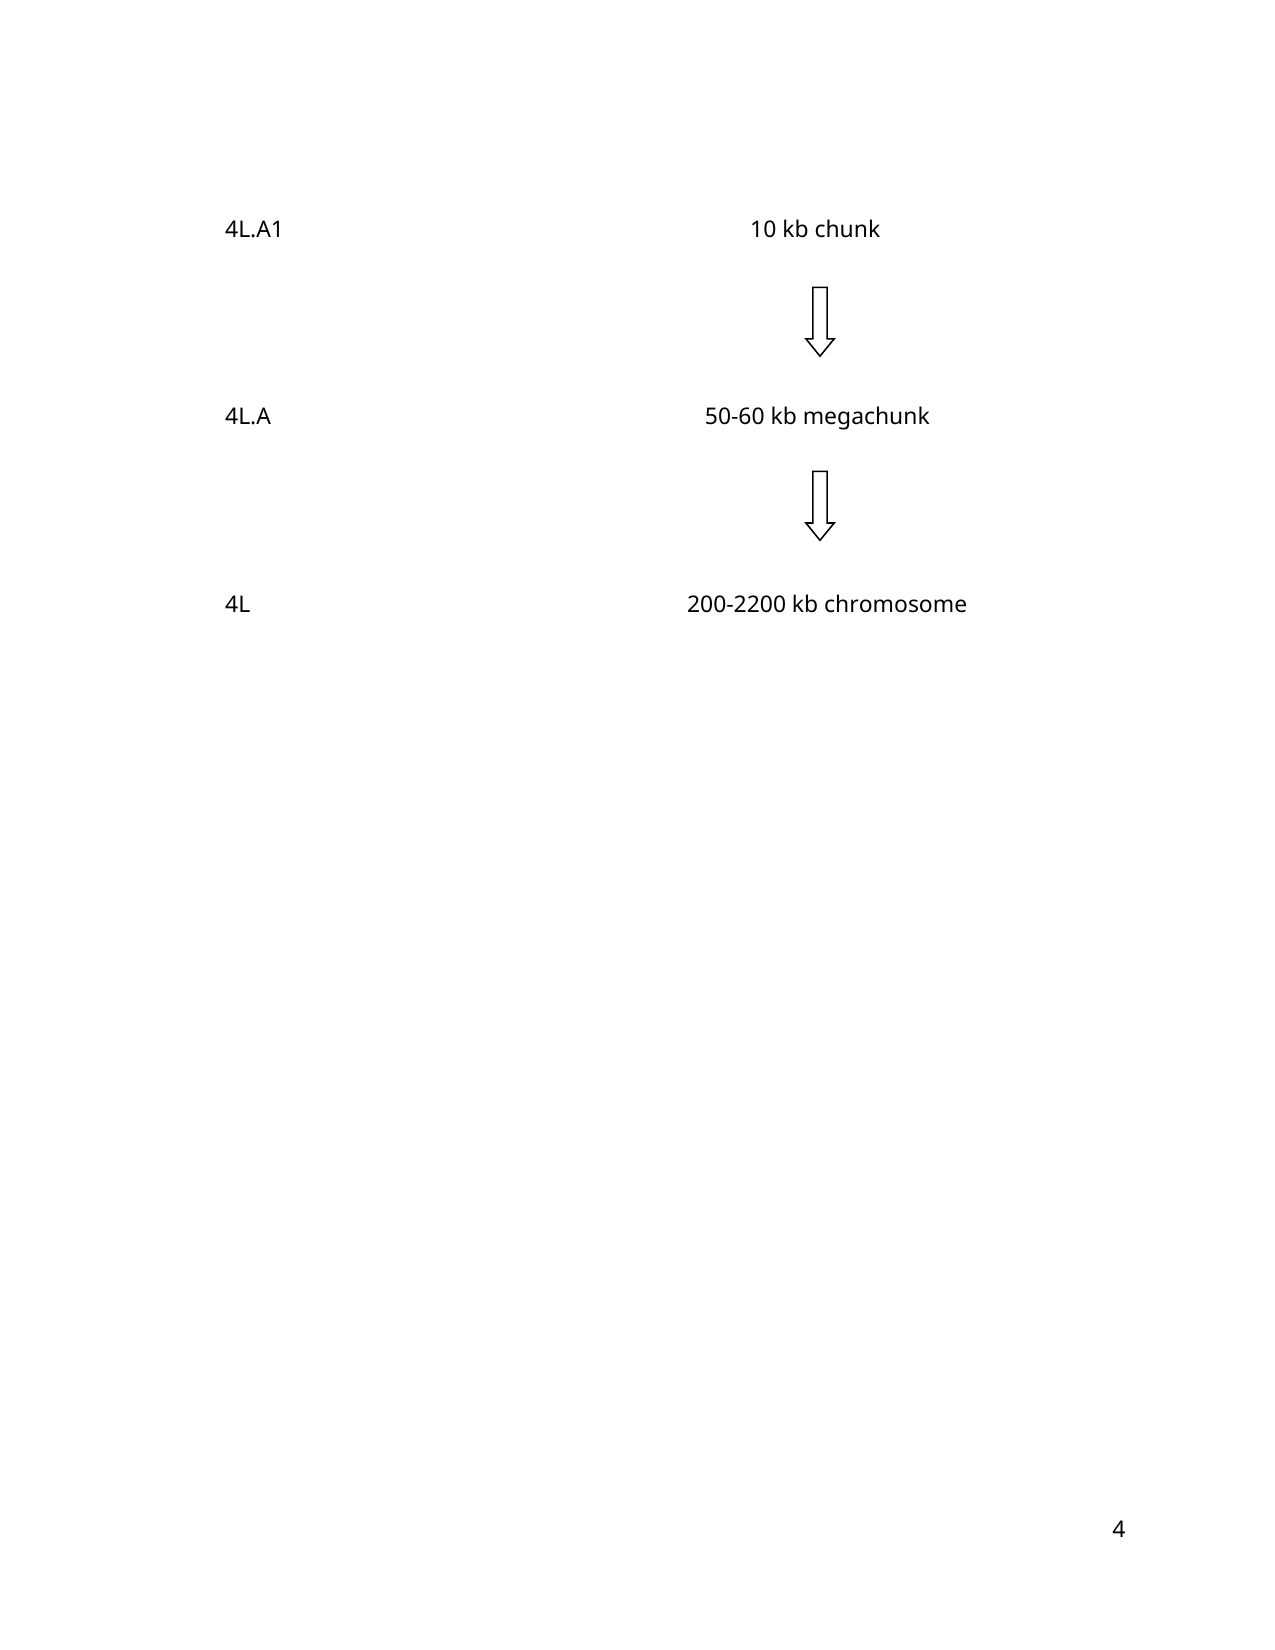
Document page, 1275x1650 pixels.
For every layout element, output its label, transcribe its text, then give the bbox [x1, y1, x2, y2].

text 4L.A 50-60 kb megachunk [150, 400, 1125, 431]
text 4L 200-2200 kb chromosome [150, 587, 1125, 619]
text 4L.A1 10 kb chunk [150, 212, 1125, 244]
